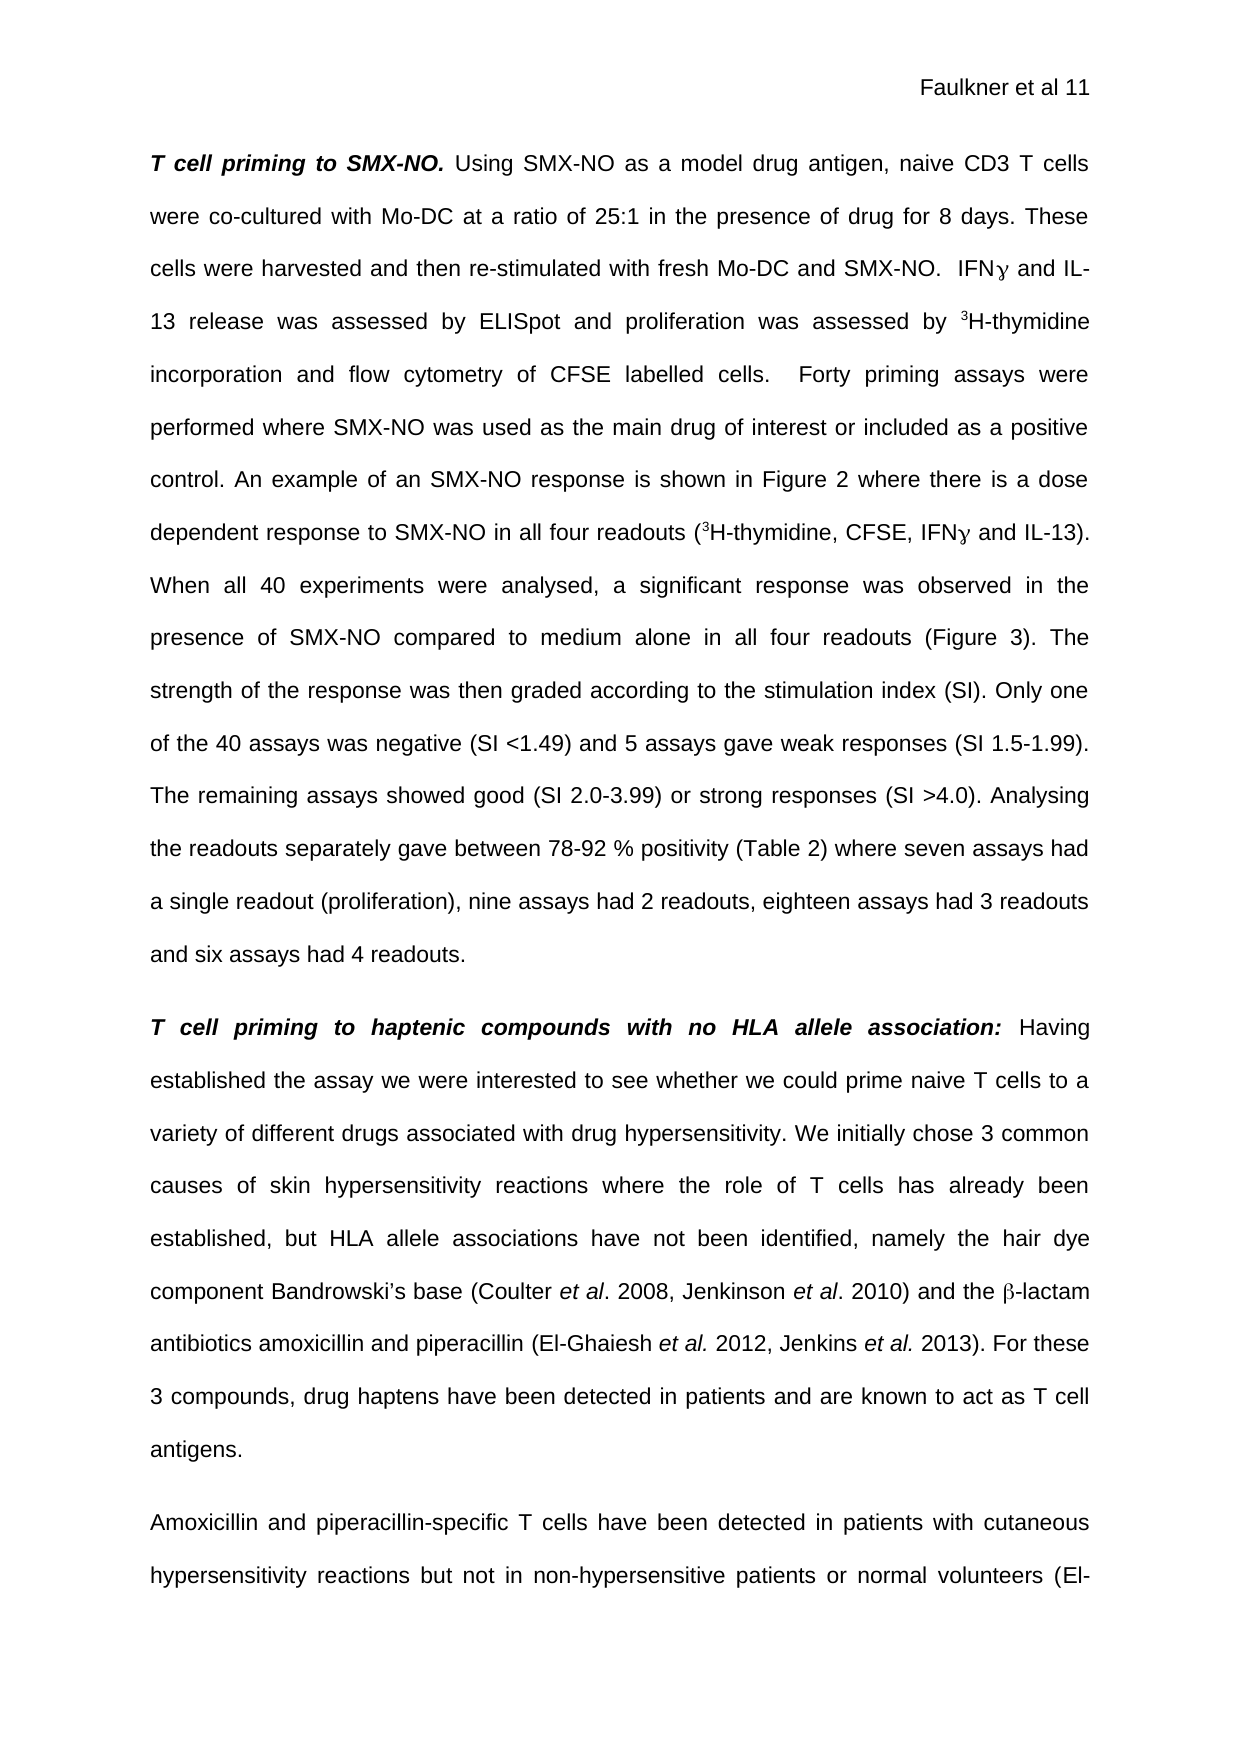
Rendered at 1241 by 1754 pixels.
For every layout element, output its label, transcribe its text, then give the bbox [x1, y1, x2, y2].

text T cell priming to SMX-NO. Using SMX-NO as a model drug antigen, naive CD3 T cells were co-cultured with Mo-DC at a ratio of 25:1 in the presence of drug for 8 days. These cells were harvested and then re-stimulated with fresh Mo-DC and SMX-NO. IFN and IL-13 release was assessed by ELISpot and proliferation was assessed by 3H-thymidine incorporation and flow cytometry of CFSE labelled cells. Forty priming assays were performed where SMX-NO was used as the main drug of interest or included as a positive control. An example of an SMX-NO response is shown in Figure 2 where there is a dose dependent response to SMX-NO in all four readouts (3H-thymidine, CFSE, IFN and IL-13). When all 40 experiments were analysed, a significant response was observed in the presence of SMX-NO compared to medium alone in all four readouts (Figure 3). The strength of the response was then graded according to the stimulation index (SI). Only one of the 40 assays was negative (SI <1.49) and 5 assays gave weak responses (SI 1.5-1.99). The remaining assays showed good (SI 2.0-3.99) or strong responses (SI >4.0). Analysing the readouts separately gave between 78-92 % positivity (Table 2) where seven assays had a single readout (proliferation), nine assays had 2 readouts, eighteen assays had 3 readouts and six assays had 4 readouts. [150, 150, 1090, 967]
text T cell priming to haptenic compounds with no HLA allele association: Having established the assay we were interested to see whether we could prime naive T cells to a variety of different drugs associated with drug hypersensitivity. We initially chose 3 common causes of skin hypersensitivity reactions where the role of T cells has already been established, but HLA allele associations have not been identified, namely the hair dye component Bandrowski’s base (Coulter et al. 2008, Jenkinson et al. 2010) and the -lactam antibiotics amoxicillin and piperacillin (El-Ghaiesh et al. 2012, Jenkins et al. 2013). For these 3 compounds, drug haptens have been detected in patients and are known to act as T cell antigens. [150, 1014, 1090, 1462]
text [150, 1509, 1090, 1588]
